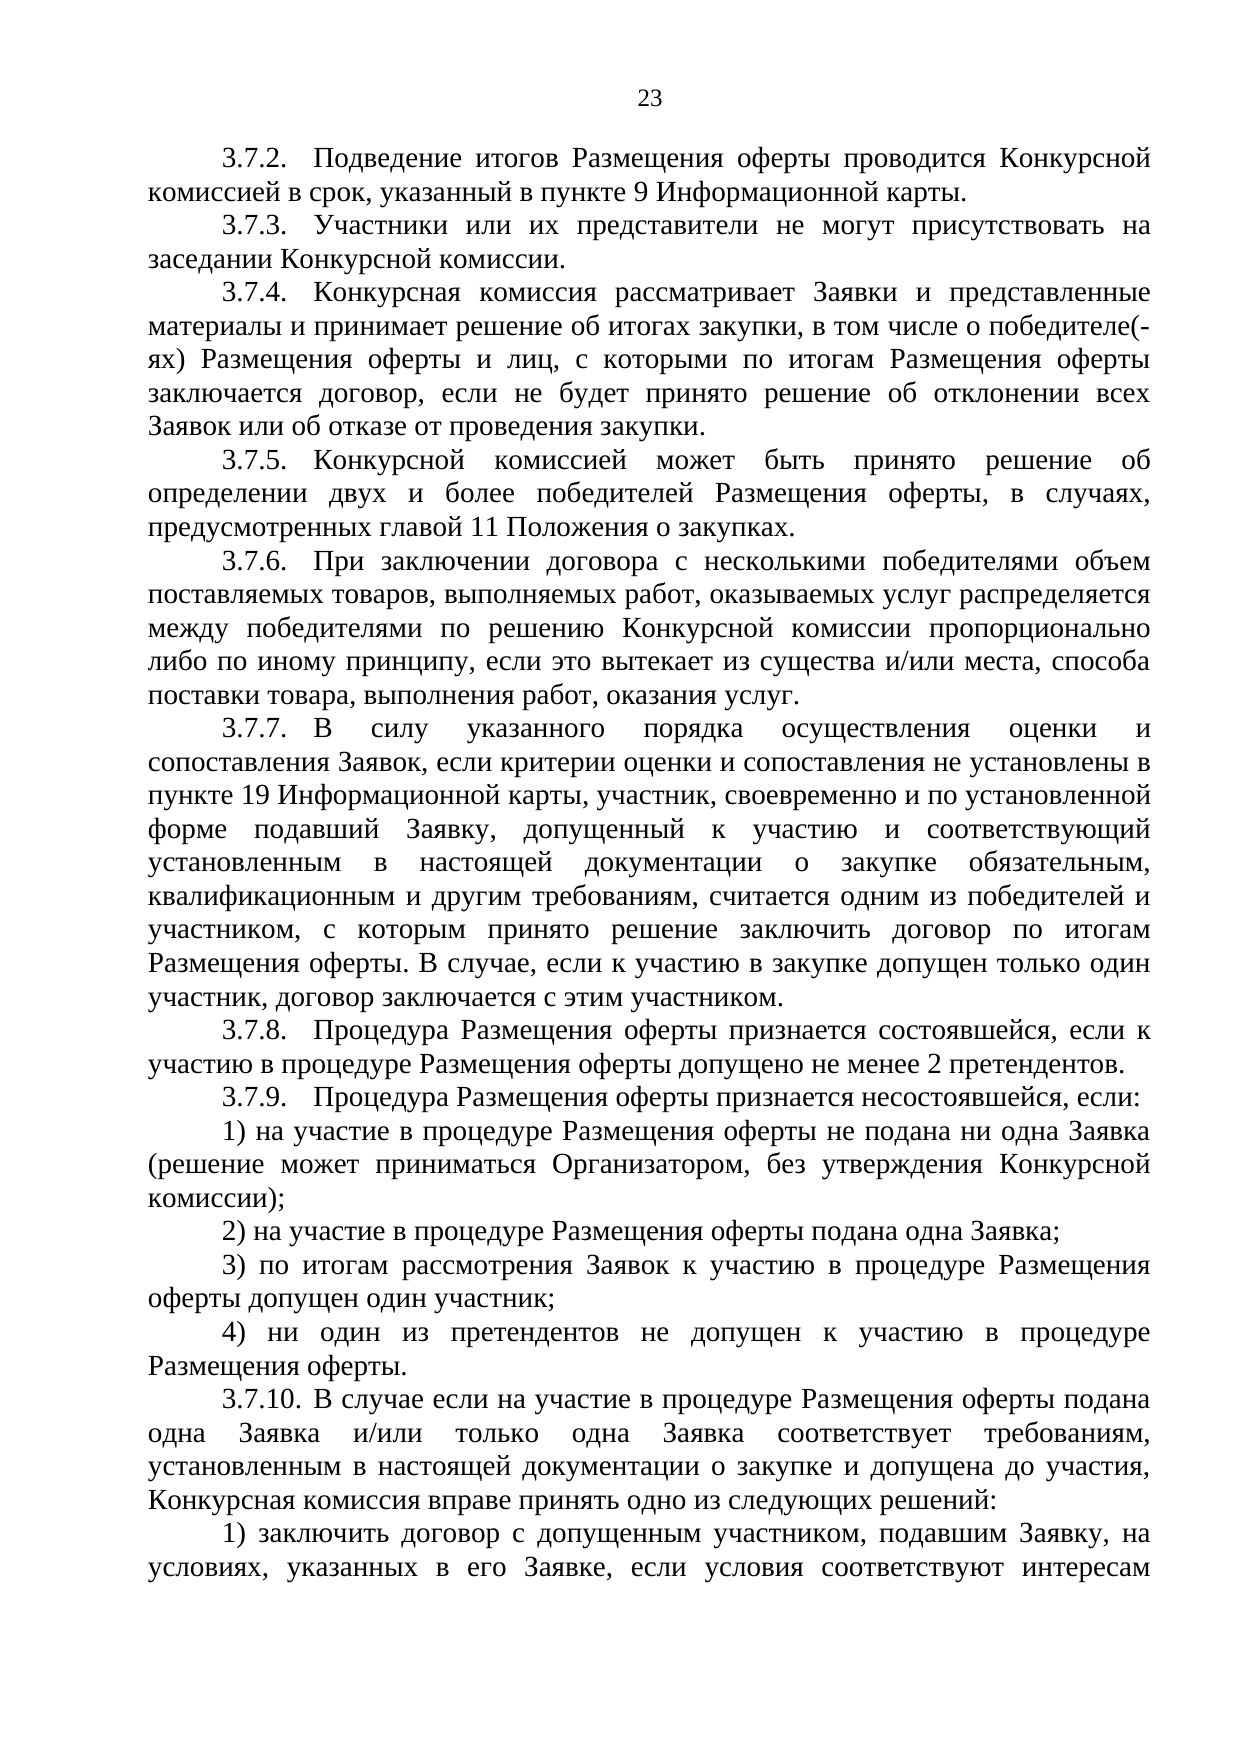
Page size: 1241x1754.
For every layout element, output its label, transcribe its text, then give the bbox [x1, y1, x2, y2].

list При заключении договора с несколькими победителями объем поставляемых товаров, выполняемых работ, оказываемых услуг распределяется между победителями по решению Конкурсной комиссии пропорционально либо по иному принципу, если это вытекает из существа и/или места, способа поставки товара, выполнения работ, оказания услуг. [148, 543, 1152, 710]
text 2) на участие в процедуре Размещения оферты подана одна Заявка; [148, 1213, 1152, 1247]
text 4) ни один из претендентов не допущен к участию в процедуре Размещения оферты. [148, 1314, 1152, 1381]
list Процедура Размещения оферты признается несостоявшейся, если: [148, 1079, 1152, 1113]
list Подведение итогов Размещения оферты проводится Конкурсной комиссией в срок, указанный в пункте 9 Информационной карты. [148, 140, 1152, 207]
list Участники или их представители не могут присутствовать на заседании Конкурсной комиссии. [148, 207, 1152, 274]
list Конкурсная комиссия рассматривает Заявки и представленные материалы и принимает решение об итогах закупки, в том числе о победителе(-ях) Размещения оферты и лиц, с которыми по итогам Размещения оферты заключается договор, если не будет принято решение об отклонении всех Заявок или об отказе от проведения закупки. [148, 274, 1152, 442]
list Конкурсной комиссией может быть принято решение об определении двух и более победителей Размещения оферты, в случаях, предусмотренных главой 11 Положения о закупках. [148, 442, 1152, 543]
text 1) на участие в процедуре Размещения оферты не подана ни одна Заявка (решение может приниматься Организатором, без утверждения Конкурсной комиссии); [148, 1113, 1152, 1213]
list В силу указанного порядка осуществления оценки и сопоставления Заявок, если критерии оценки и сопоставления не установлены в пункте 19 Информационной карты, участник, своевременно и по установленной форме подавший Заявку, допущенный к участию и соответствующий установленным в настоящей документации о закупке обязательным, квалификационным и другим требованиям, считается одним из победителей и участником, с которым принято решение заключить договор по итогам Размещения оферты. В случае, если к участию в закупке допущен только один участник, договор заключается с этим участником. [148, 710, 1152, 1012]
list В случае если на участие в процедуре Размещения оферты подана одна Заявка и/или только одна Заявка соответствует требованиям, установленным в настоящей документации о закупке и допущена до участия, Конкурсная комиссия вправе принять одно из следующих решений: [148, 1381, 1152, 1515]
list Процедура Размещения оферты признается состоявшейся, если к участию в процедуре Размещения оферты допущено не менее 2 претендентов. [148, 1012, 1152, 1079]
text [148, 1515, 1152, 1582]
text 3) по итогам рассмотрения Заявок к участию в процедуре Размещения оферты допущен один участник; [148, 1247, 1152, 1314]
